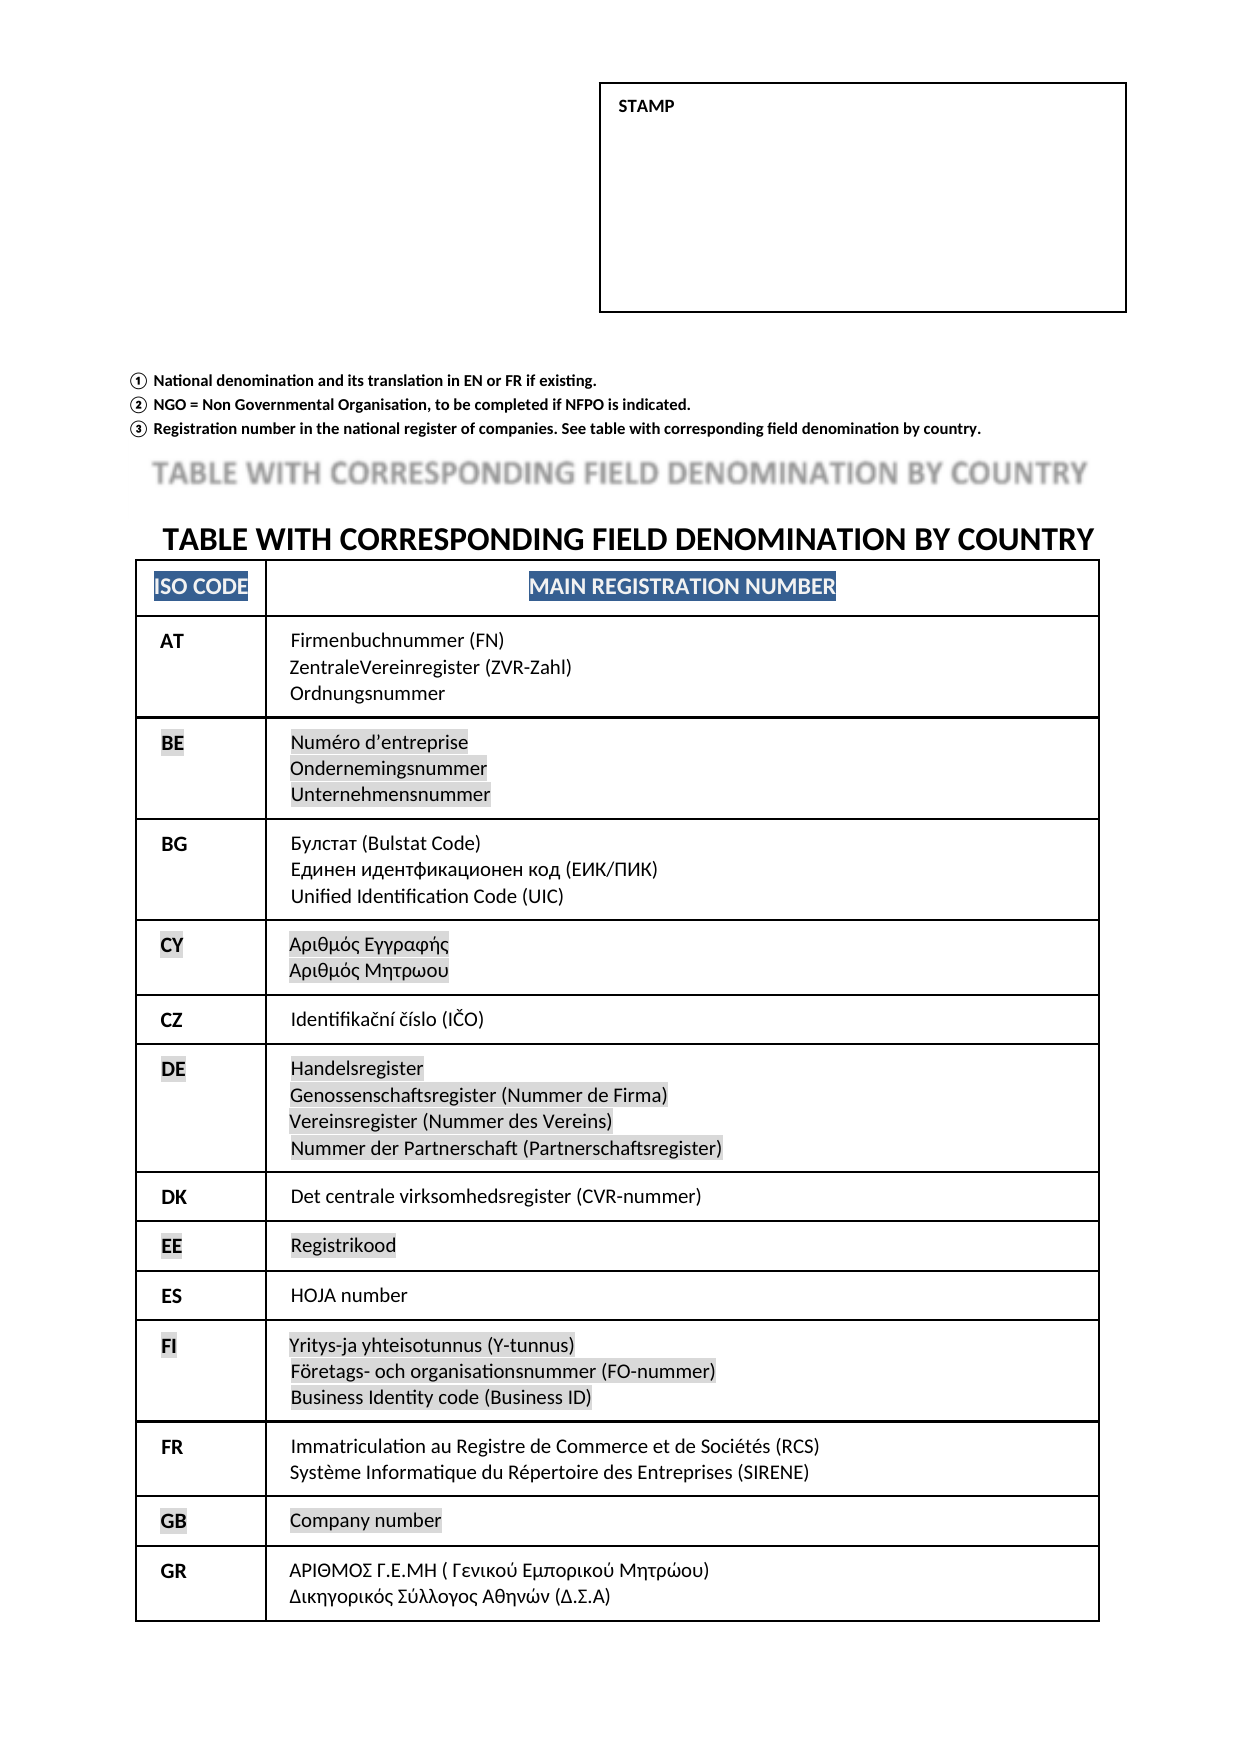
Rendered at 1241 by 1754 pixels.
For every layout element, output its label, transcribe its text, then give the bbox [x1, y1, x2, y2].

text ③ Registration number in the national register of companies. See table with corresponding field denomination by country. [127, 422, 1129, 438]
table_cell Registrikood [267, 1222, 1098, 1270]
table_cell ES [137, 1272, 265, 1319]
table_cell FR [137, 1423, 265, 1495]
text TABLE WITH CORRESPONDING FIELD DENOMINATION BY COUNTRY [127, 519, 1129, 559]
table_cell Immatriculation au Registre de Commerce et de Sociétés (RCS) Système Informatique du Répertoire des Entreprises (SIRENE) [267, 1423, 1098, 1495]
table_cell Identifikační číslo (IČO) [267, 996, 1098, 1043]
table_cell FI [137, 1321, 265, 1420]
text ① National denomination and its translation in EN or FR if existing. [127, 374, 1129, 390]
table_cell BG [137, 820, 265, 919]
table_cell GR [137, 1547, 265, 1619]
table_cell Numéro d’entreprise Ondernemingsnummer Unternehmensnummer [267, 719, 1098, 817]
table_cell DE [137, 1045, 265, 1171]
table_cell ΑΡΙΘΜΟΣ Γ.Ε.ΜΗ ( Γενικού Εμπορικού Μητρώου) Δικηγορικός Σύλλογος Αθηνών (Δ.Σ.Α) [267, 1547, 1098, 1619]
table_header STAMP [601, 84, 1125, 311]
table_cell AT [137, 617, 265, 716]
table_cell CZ [137, 996, 265, 1043]
table_cell GB [137, 1497, 265, 1545]
table_cell HOJA number [267, 1272, 1098, 1319]
picture [127, 438, 1130, 519]
table_cell EE [137, 1222, 265, 1270]
table_cell Булстат (Bulstat Code) Единен идентфикационен код (ЕИК/ПИК) Unified Identification Code (UIC) [267, 820, 1098, 919]
table_cell Αριθμός Εγγραφής Αριθμός Μητρωου [267, 921, 1098, 993]
table_header MAIN REGISTRATION NUMBER [267, 561, 1098, 615]
table_cell BE [137, 719, 265, 817]
table_cell Det centrale virksomhedsregister (CVR-nummer) [267, 1173, 1098, 1220]
table_cell Firmenbuchnummer (FN) ZentraleVereinregister (ZVR-Zahl) Ordnungsnummer [267, 617, 1098, 716]
table_cell DK [137, 1173, 265, 1220]
table_cell Handelsregister Genossenschaftsregister (Nummer de Firma) Vereinsregister (Nummer des Vereins) Nummer der Partnerschaft (Partnerschaftsregister) [267, 1045, 1098, 1171]
text ② NGO = Non Governmental Organisation, to be completed if NFPO is indicated. [127, 398, 1129, 414]
table_header ISO CODE [137, 561, 265, 615]
table_cell Yritys-ja yhteisotunnus (Y-tunnus) Företags- och organisationsnummer (FO-nummer) Business Identity code (Business ID) [267, 1321, 1098, 1420]
table_cell Company number [267, 1497, 1098, 1545]
table_cell CY [137, 921, 265, 993]
